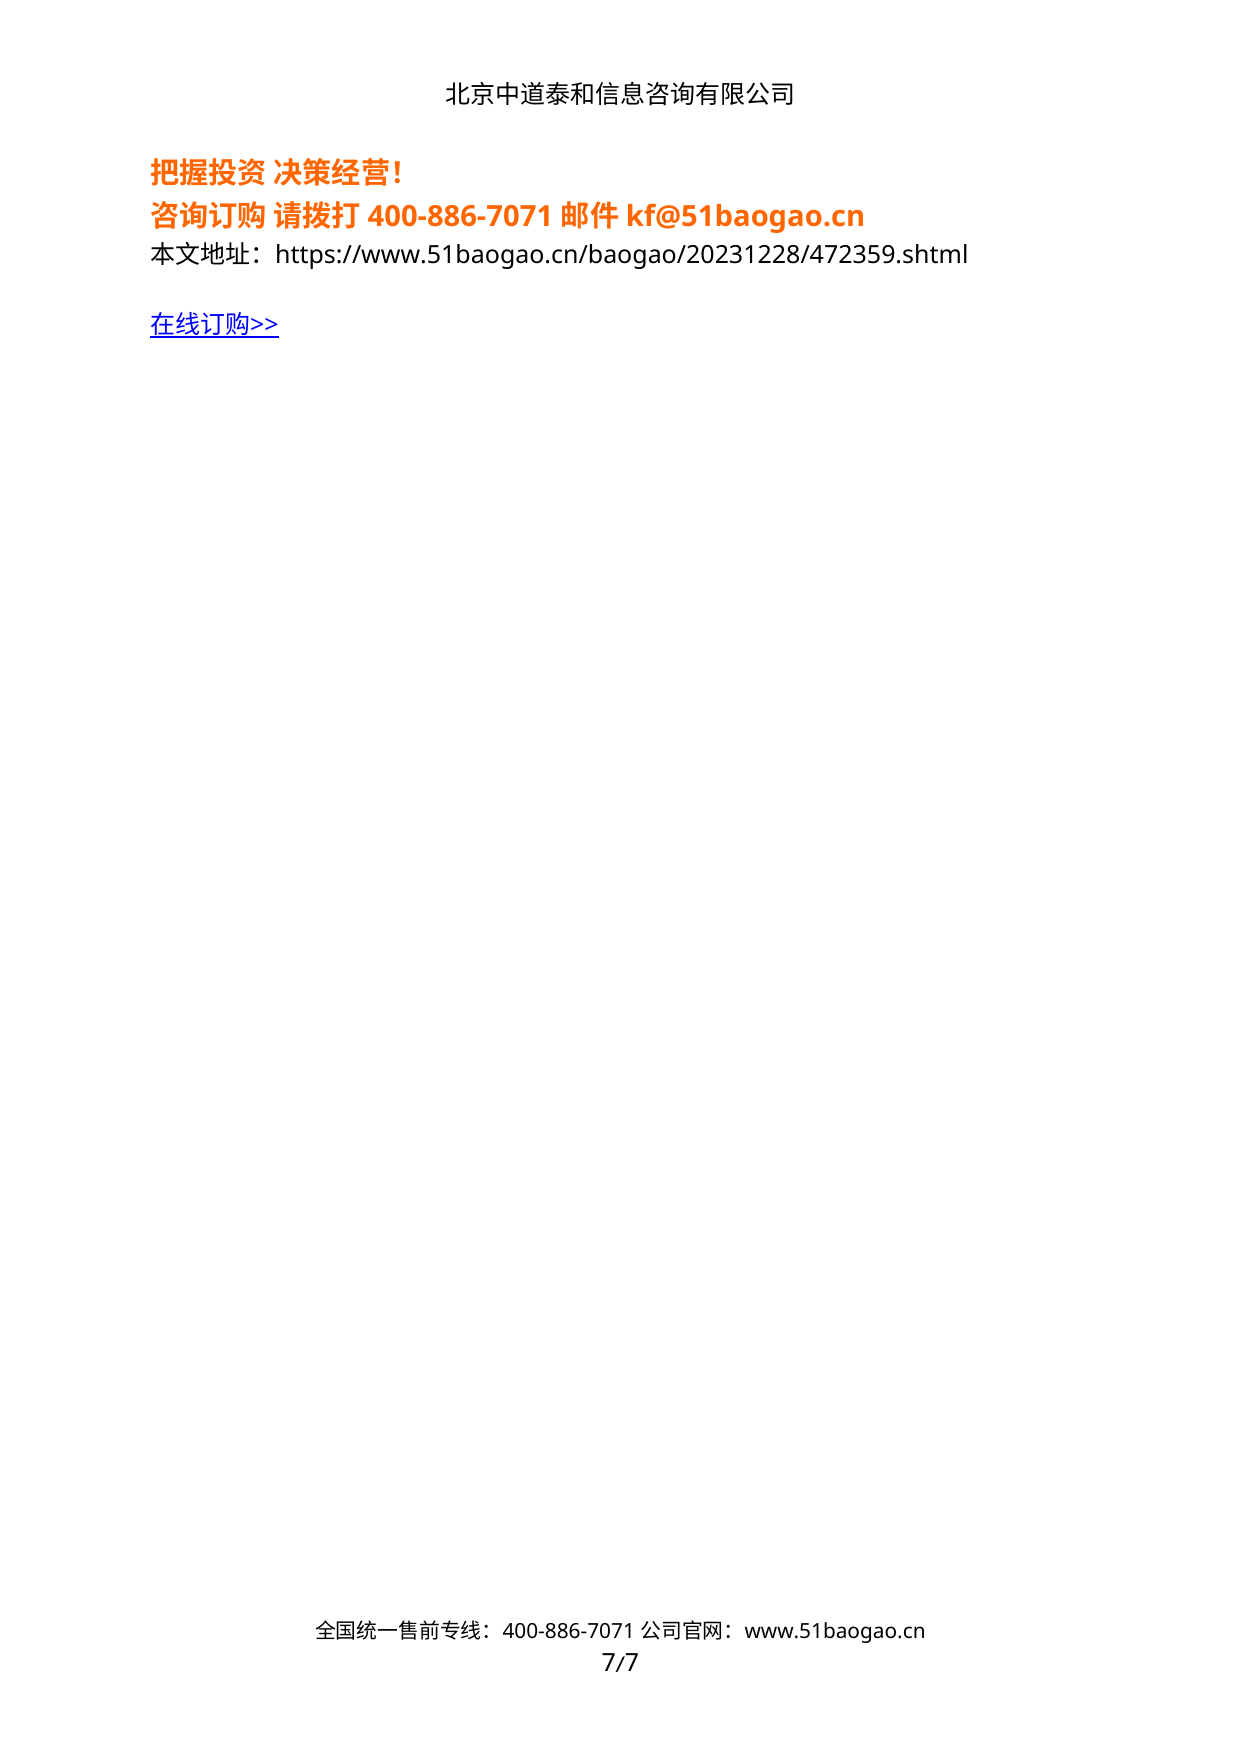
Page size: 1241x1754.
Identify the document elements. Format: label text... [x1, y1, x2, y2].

text 在线订购>> [150, 271, 1090, 341]
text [150, 150, 1090, 271]
